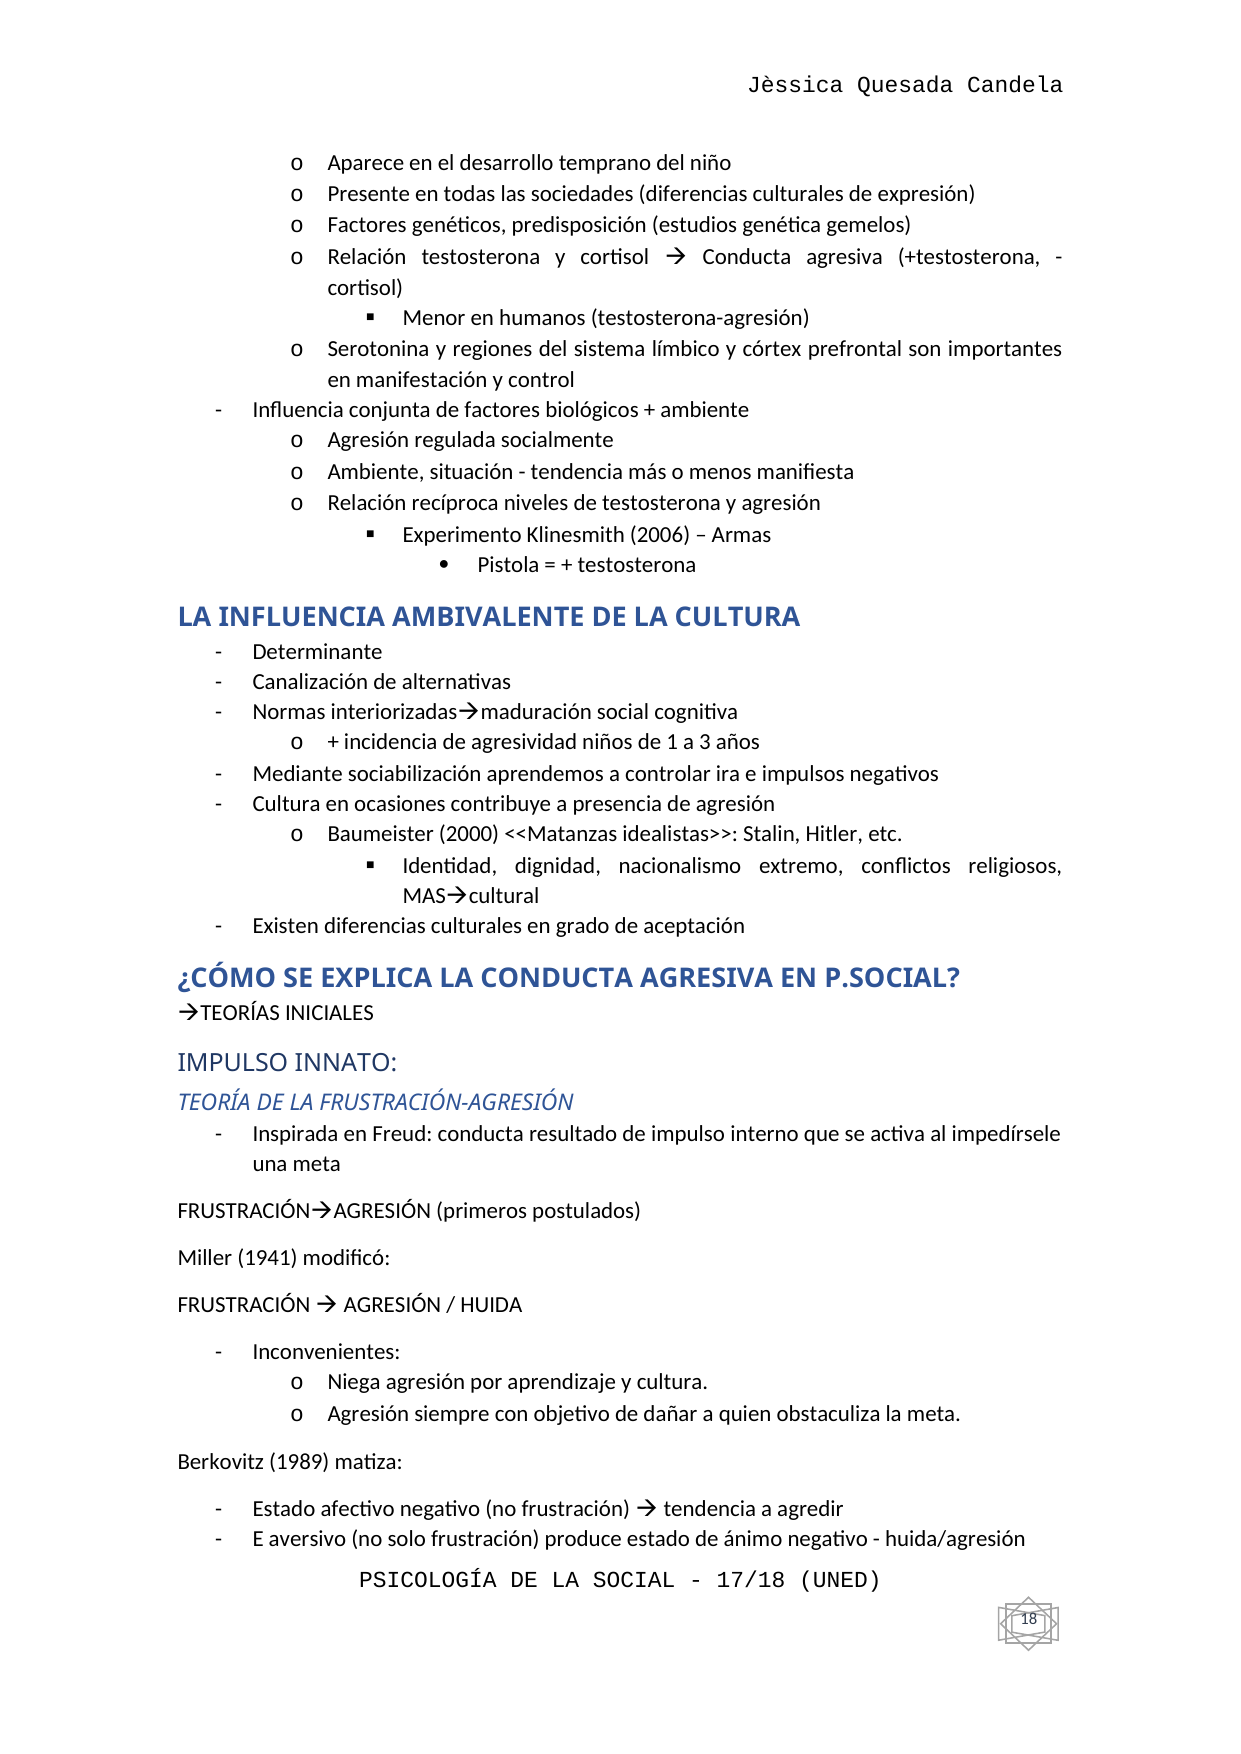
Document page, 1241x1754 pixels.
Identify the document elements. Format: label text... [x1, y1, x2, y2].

text FRUSTRACIÓNAGRESIÓN (primeros postulados) [177, 1196, 1063, 1224]
list Estado afectivo negativo (no frustración) tendencia a agredir [215, 1494, 1063, 1522]
text FRUSTRACIÓN AGRESIÓN / HUIDA [177, 1290, 1063, 1318]
text TEORÍAS INICIALES [177, 998, 1063, 1026]
text Berkovitz (1989) matiza: [177, 1447, 1063, 1475]
list Agresión siempre con objetivo de dañar a quien obstaculiza la meta. [290, 1399, 1063, 1428]
subtitle IMPULSO INNATO: [177, 1045, 1063, 1079]
list Pistola = + testosterona [440, 550, 1063, 578]
subtitle LA INFLUENCIA AMBIVALENTE DE LA CULTURA [177, 597, 1063, 634]
list Relación testosterona y cortisol Conducta agresiva (+testosterona, - cortisol) [290, 242, 1063, 301]
subtitle TEORÍA DE LA FRUSTRACIÓN-AGRESIÓN [177, 1086, 1063, 1117]
list Inspirada en Freud: conducta resultado de impulso interno que se activa al impedírsele una meta [215, 1119, 1063, 1178]
list Existen diferencias culturales en grado de aceptación [215, 911, 1063, 939]
list Ambiente, situación - tendencia más o menos manifiesta [290, 457, 1063, 486]
list Presente en todas las sociedades (diferencias culturales de expresión) [290, 179, 1063, 208]
list Identidad, dignidad, nacionalismo extremo, conflictos religiosos, MAScultural [365, 851, 1063, 909]
list Baumeister (2000) <<Matanzas idealistas>>: Stalin, Hitler, etc. [290, 819, 1063, 848]
list Aparece en el desarrollo temprano del niño [290, 148, 1063, 177]
list Influencia conjunta de factores biológicos + ambiente [215, 395, 1063, 423]
list Inconvenientes: [215, 1337, 1063, 1365]
list Determinante [215, 637, 1063, 665]
list Normas interiorizadasmaduración social cognitiva [215, 697, 1063, 725]
list Canalización de alternativas [215, 667, 1063, 695]
list Relación recíproca niveles de testosterona y agresión [290, 488, 1063, 518]
subtitle ¿CÓMO SE EXPLICA LA CONDUCTA AGRESIVA EN P.SOCIAL? [177, 958, 1063, 995]
list Serotonina y regiones del sistema límbico y córtex prefrontal son importantes en manifestación y control [290, 334, 1063, 393]
text Miller (1941) modificó: [177, 1243, 1063, 1271]
list Menor en humanos (testosterona-agresión) [365, 303, 1063, 332]
list Mediante sociabilización aprendemos a controlar ira e impulsos negativos [215, 759, 1063, 787]
list + incidencia de agresividad niños de 1 a 3 años [290, 727, 1063, 757]
list Agresión regulada socialmente [290, 426, 1063, 455]
list Factores genéticos, predisposición (estudios genética gemelos) [290, 211, 1063, 240]
list Cultura en ocasiones contribuye a presencia de agresión [215, 789, 1063, 817]
list Niega agresión por aprendizaje y cultura. [290, 1367, 1063, 1396]
list E aversivo (no solo frustración) produce estado de ánimo negativo - huida/agresión [215, 1524, 1063, 1552]
list Experimento Klinesmith (2006) – Armas [365, 520, 1063, 548]
